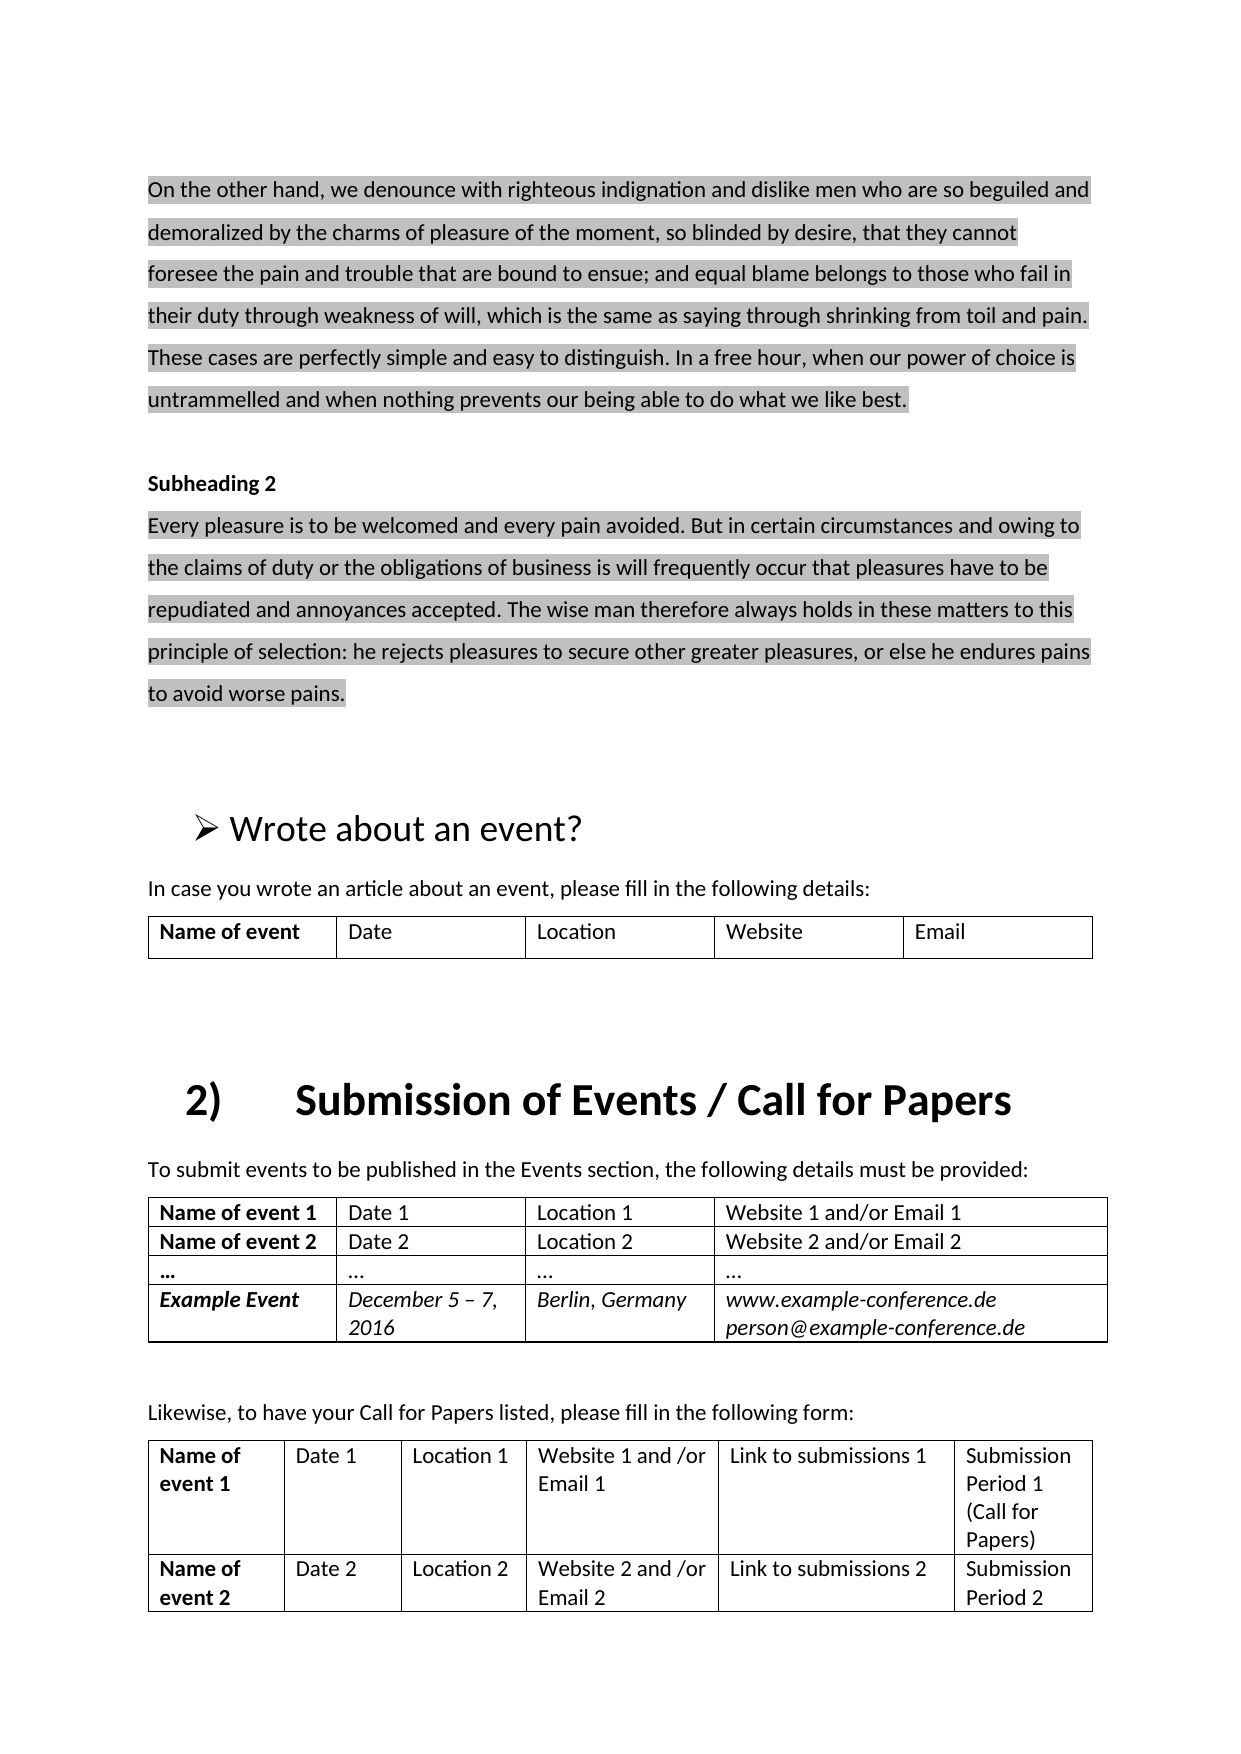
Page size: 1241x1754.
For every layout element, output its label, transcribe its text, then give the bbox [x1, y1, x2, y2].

table_header Website 1 and /or Email 1 [527, 1441, 718, 1553]
table_cell Website 2 and/or Email 2 [715, 1227, 1107, 1255]
table_cell Name of event 2 [149, 1227, 336, 1255]
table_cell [955, 1555, 1092, 1611]
table_header Date 1 [285, 1441, 401, 1553]
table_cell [719, 1555, 954, 1611]
list Wrote about an event? [192, 805, 1093, 851]
list Submission of Events / Call for Papers [185, 1071, 1093, 1155]
table_cell December 5 – 7, 2016 [337, 1285, 525, 1341]
table_cell Berlin, Germany [526, 1285, 714, 1341]
table_header Name of event 1 [149, 1441, 284, 1553]
table_header Name of event [149, 917, 336, 958]
table_cell Date 2 [337, 1227, 525, 1255]
table_cell Location 2 [402, 1555, 526, 1611]
table_cell Name of event 2 [149, 1555, 284, 1611]
table_header Website 1 and/or Email 1 [715, 1198, 1107, 1226]
table_header Link to submissions 1 [719, 1441, 954, 1553]
table_cell … [149, 1256, 336, 1284]
table_header Location 1 [526, 1198, 714, 1226]
table_cell Example Event [149, 1285, 336, 1341]
text To submit events to be published in the Events section, the following details must be provided: [148, 1155, 1093, 1183]
table_cell Location 2 [526, 1227, 714, 1255]
table_header Website [715, 917, 903, 958]
table_header Date [337, 917, 525, 958]
table_header Email [904, 917, 1092, 958]
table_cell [527, 1555, 718, 1611]
table_cell … [715, 1256, 1107, 1284]
table_header Date 1 [337, 1198, 525, 1226]
table_header Location 1 [402, 1441, 526, 1553]
table_header Submission Period 1 (Call for Papers) [955, 1441, 1092, 1553]
text Subheading 2 [148, 469, 1093, 497]
table_cell … [526, 1256, 714, 1284]
text In case you wrote an article about an event, please fill in the following details: [148, 874, 1093, 902]
table_header Name of event 1 [149, 1198, 336, 1226]
table_cell … [337, 1256, 525, 1284]
table_cell www.example-conference.de person@example-conference.de [715, 1285, 1107, 1341]
text On the other hand, we denounce with righteous indignation and dislike men who are so beguiled and demoralized by the charms of pleasure of the moment, so blinded by desire, that they cannot foresee the pain and trouble that are bound to ensue; and equal blame belongs to those who fail in their duty through weakness of will, which is the same as saying through shrinking from toil and pain. These cases are perfectly simple and easy to distinguish. In a free hour, when our power of choice is untrammelled and when nothing prevents our being able to do what we like best. [148, 176, 1093, 413]
text Every pleasure is to be welcomed and every pain avoided. But in certain circumstances and owing to the claims of duty or the obligations of business is will frequently occur that pleasures have to be repudiated and annoyances accepted. The wise man therefore always holds in these matters to this principle of selection: he rejects pleasures to secure other greater pleasures, or else he endures pains to avoid worse pains. [148, 511, 1093, 707]
text Likewise, to have your Call for Papers listed, please fill in the following form: [148, 1398, 1093, 1426]
table_cell Date 2 [285, 1555, 401, 1611]
table_header Location [526, 917, 714, 958]
